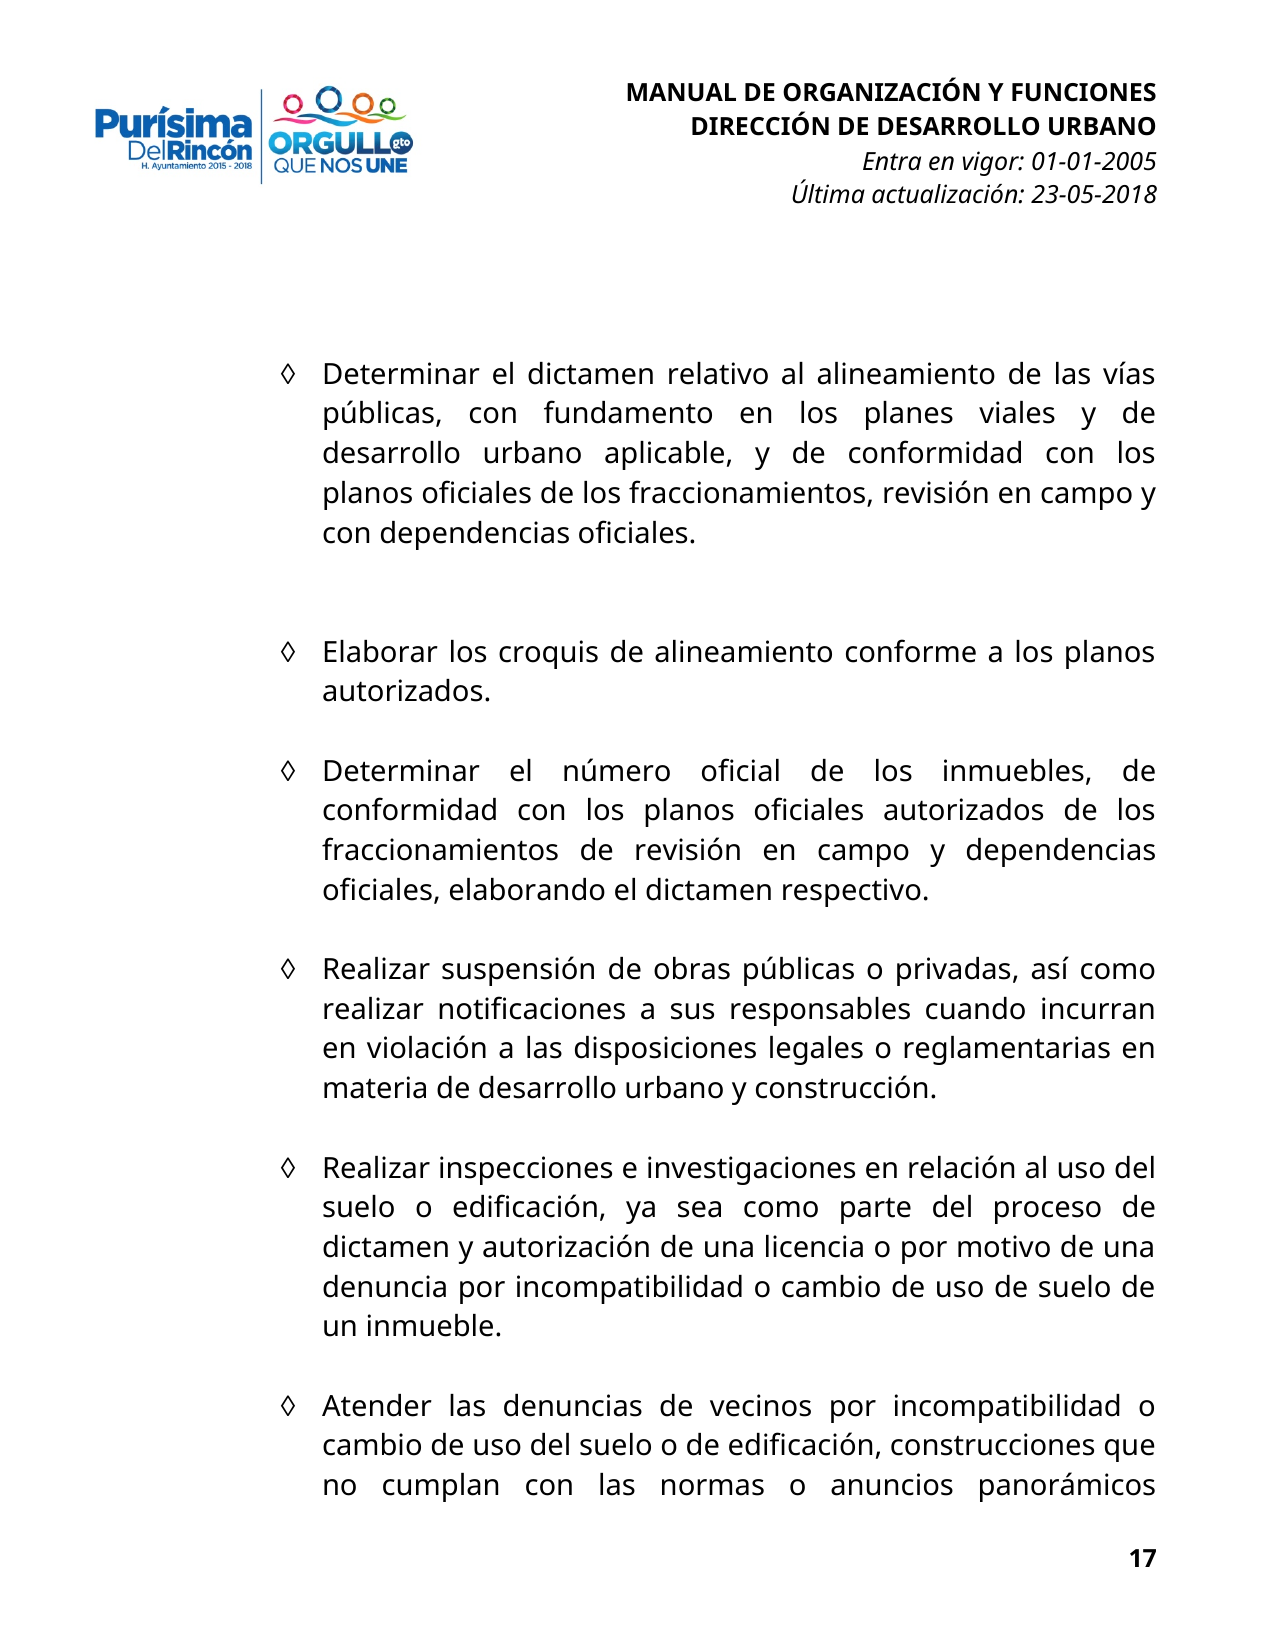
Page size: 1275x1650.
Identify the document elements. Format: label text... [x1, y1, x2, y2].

picture [83, 77, 426, 193]
list Realizar suspensión de obras públicas o privadas, así como realizar notificaciones a sus responsables cuando incurran en violación a las disposiciones legales o reglamentarias en materia de desarrollo urbano y construcción. [281, 948, 1157, 1107]
list Realizar inspecciones e investigaciones en relación al uso del suelo o edificación, ya sea como parte del proceso de dictamen y autorización de una licencia o por motivo de una denuncia por incompatibilidad o cambio de uso de suelo de un inmueble. [281, 1147, 1157, 1345]
list Elaborar los croquis de alineamiento conforme a los planos autorizados. [281, 631, 1157, 710]
list Determinar el número oficial de los inmuebles, de conformidad con los planos oficiales autorizados de los fraccionamientos de revisión en campo y dependencias oficiales, elaborando el dictamen respectivo. [281, 750, 1157, 909]
list Determinar el dictamen relativo al alineamiento de las vías públicas, con fundamento en los planes viales y de desarrollo urbano aplicable, y de conformidad con los planos oficiales de los fraccionamientos, revisión en campo y con dependencias oficiales. [281, 353, 1157, 552]
